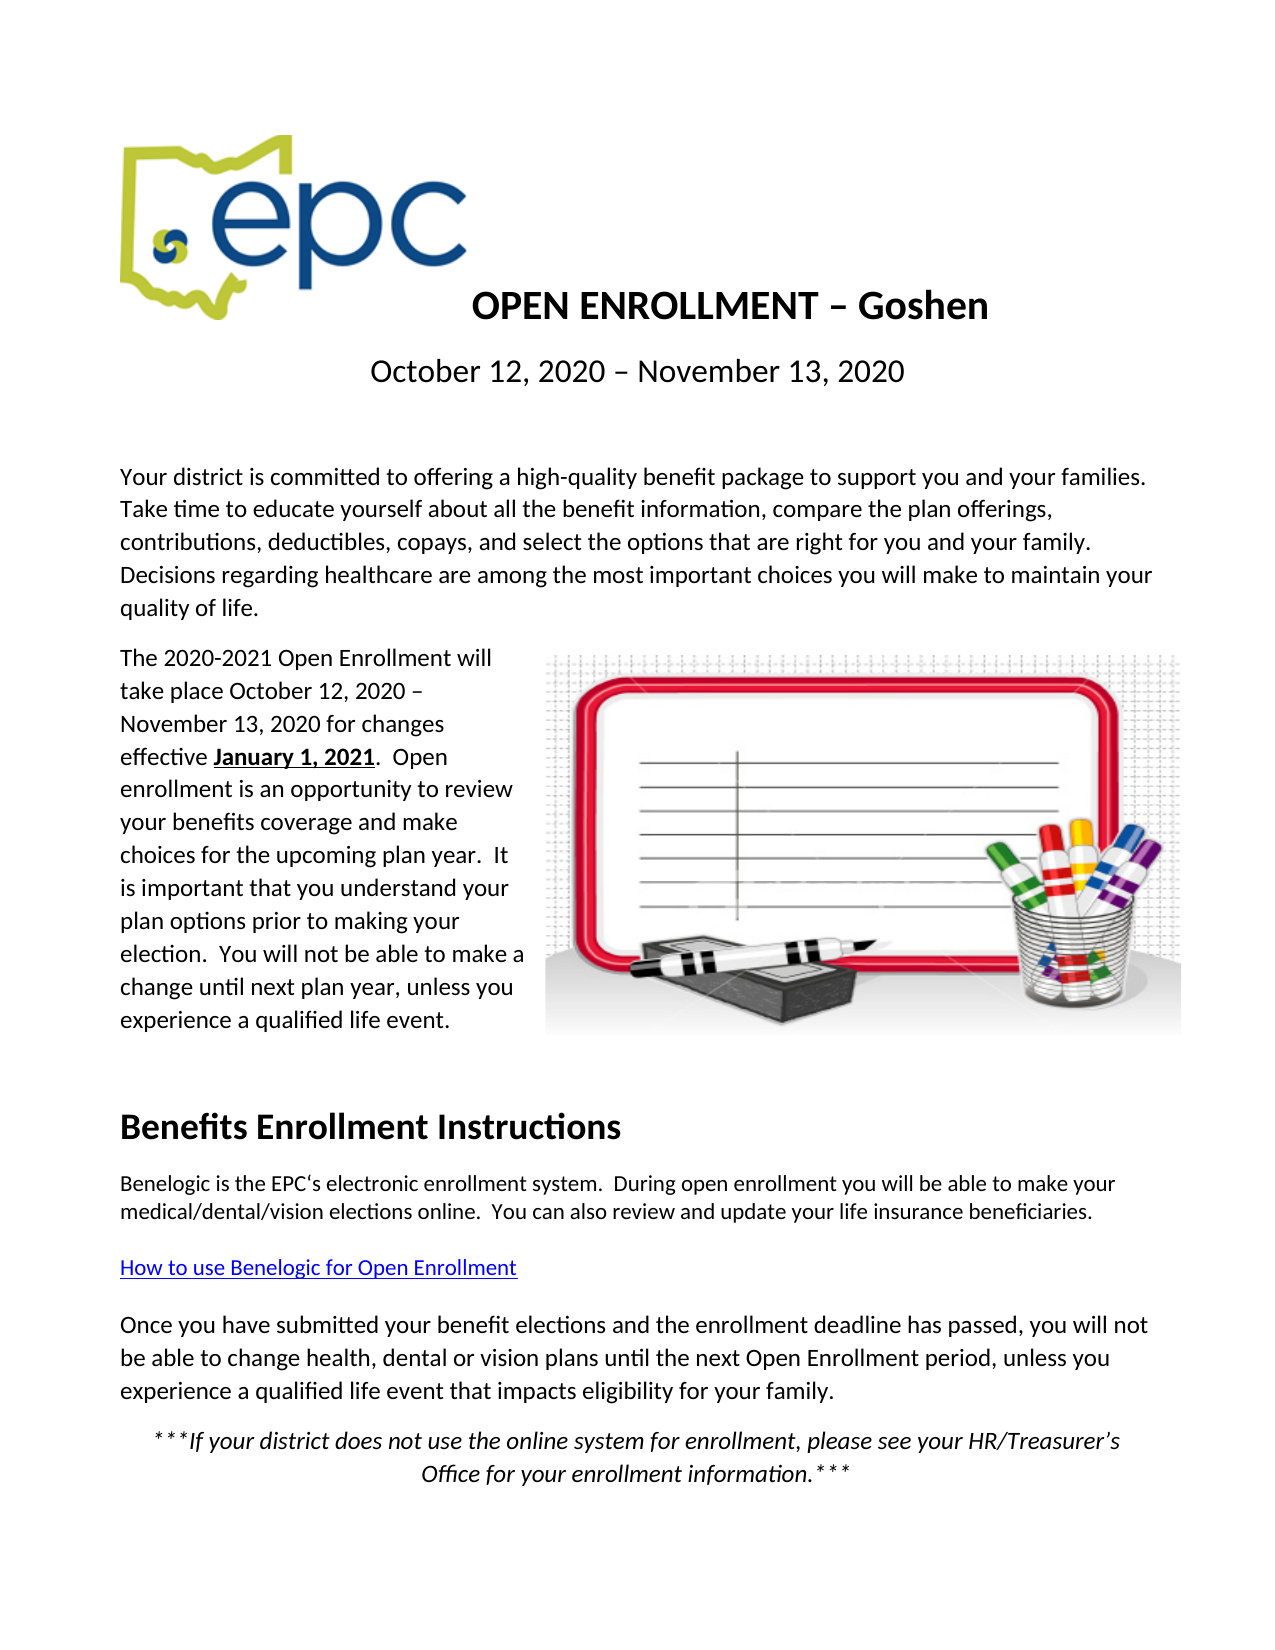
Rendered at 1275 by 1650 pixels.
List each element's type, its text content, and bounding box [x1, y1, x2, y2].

text How to use Benelogic for Open Enrollment [120, 1253, 1155, 1281]
text Benelogic is the EPC‘s electronic enrollment system. During open enrollment you will be able to make your medical/dental/vision elections online. You can also review and update your life insurance beneficiaries. [120, 1169, 1155, 1225]
picture [120, 135, 467, 320]
text ***If your district does not use the online system for enrollment, please see your HR/Treasurer’s Office for your enrollment information.*** [120, 1425, 1155, 1488]
picture [543, 655, 1182, 1033]
text Your district is committed to offering a high-quality benefit package to support you and your families. Take time to educate yourself about all the benefit information, compare the plan offerings, contributions, deductibles, copays, and select the options that are right for you and your family. Decisions regarding healthcare are among the most important choices you will make to maintain your quality of life. [120, 461, 1155, 623]
text October 12, 2020 – November 13, 2020 [120, 351, 1155, 391]
text Benefits Enrollment Instructions [120, 1103, 1155, 1149]
text Once you have submitted your benefit elections and the enrollment deadline has passed, you will not be able to change health, dental or vision plans until the next Open Enrollment period, unless you experience a qualified life event that impacts eligibility for your family. [120, 1309, 1155, 1406]
